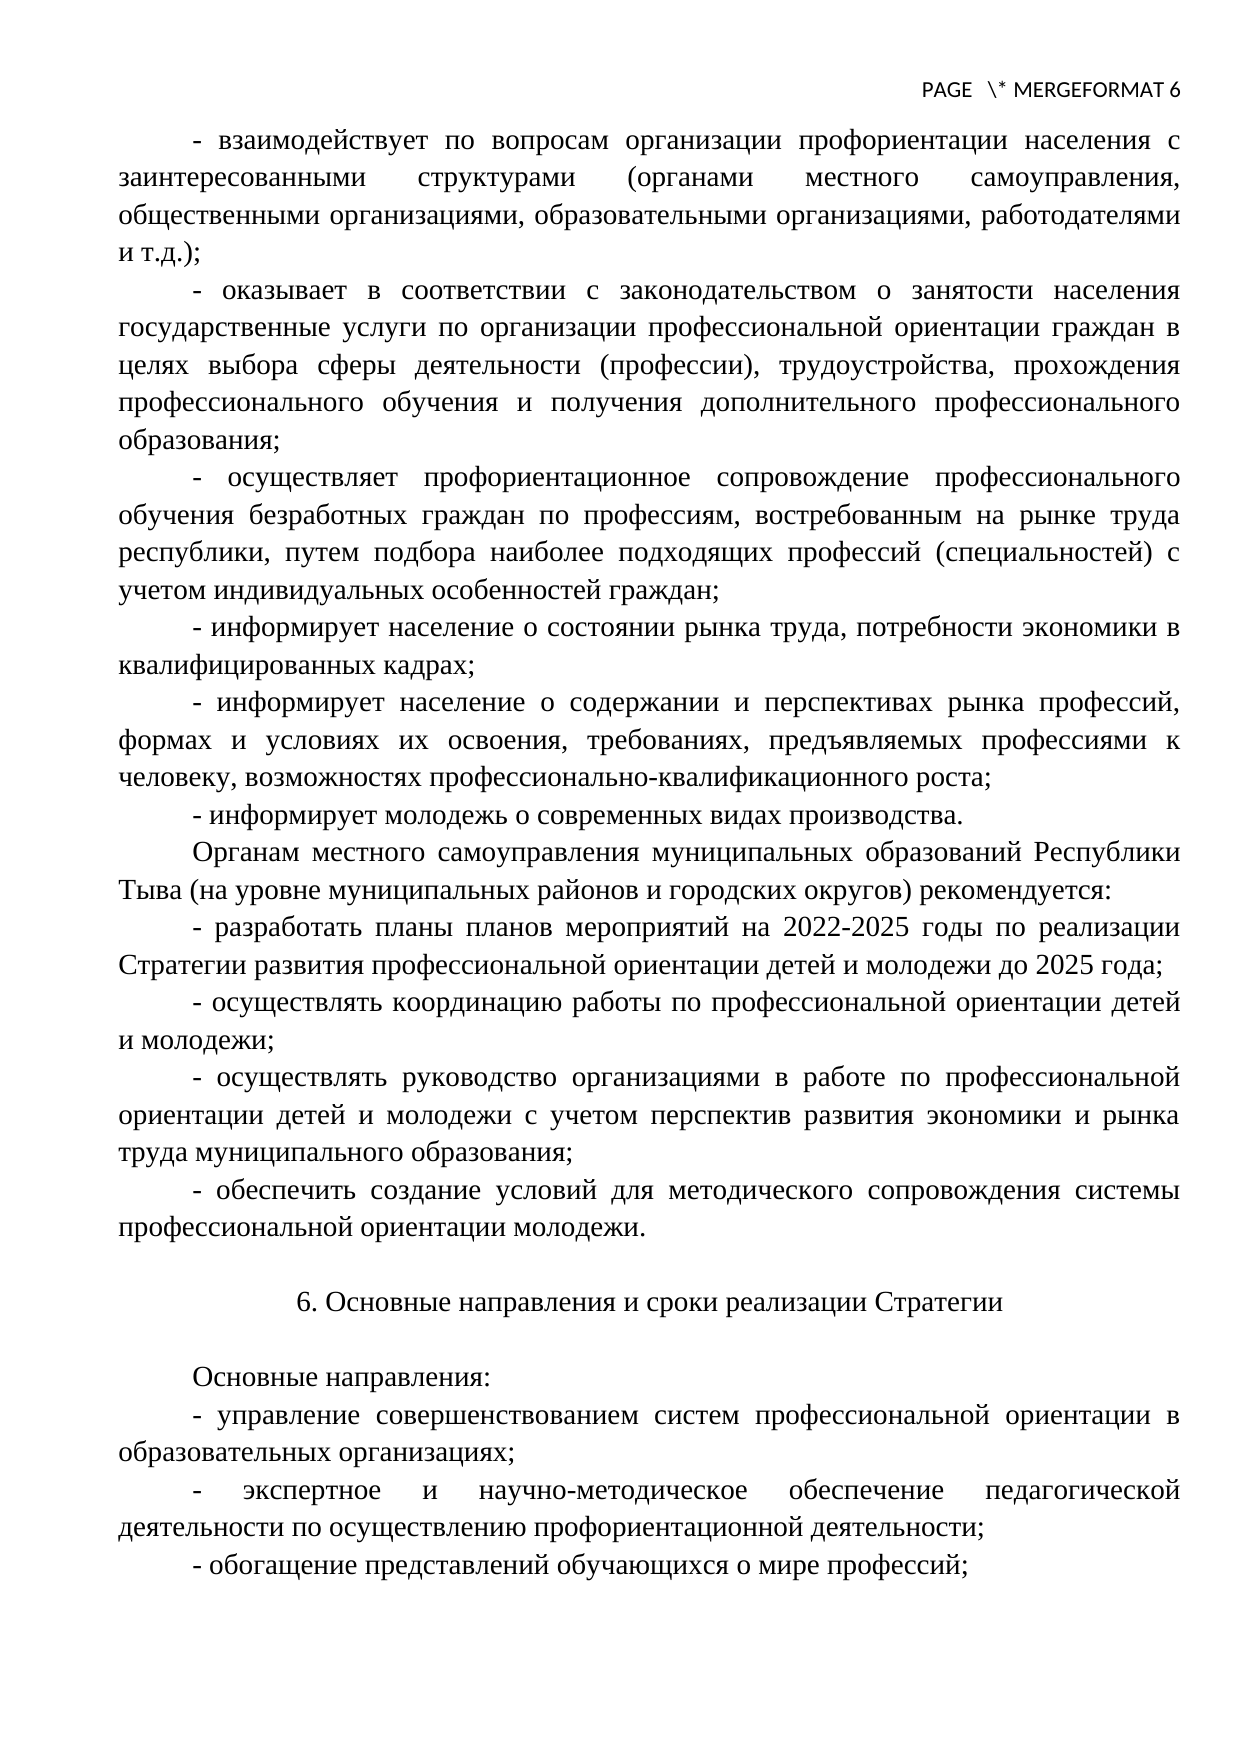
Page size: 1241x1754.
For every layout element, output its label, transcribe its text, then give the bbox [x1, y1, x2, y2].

text - экспертное и научно-методическое обеспечение педагогической деятельности по осуществлению профориентационной деятельности; [118, 1468, 1181, 1543]
text Органам местного самоуправления муниципальных образований Республики Тыва (на уровне муниципальных районов и городских округов) рекомендуется: [118, 831, 1181, 906]
text Основные направления: [118, 1356, 1181, 1393]
text - информирует население о состоянии рынка труда, потребности экономики в квалифицированных кадрах; [118, 606, 1181, 681]
text - оказывает в соответствии с законодательством о занятости населения государственные услуги по организации профессиональной ориентации граждан в целях выбора сферы деятельности (профессии), трудоустройства, прохождения профессионального обучения и получения дополнительного профессионального образования; [118, 268, 1181, 456]
text - разработать планы планов мероприятий на 2022-2025 годы по реализации Стратегии развития профессиональной ориентации детей и молодежи до 2025 года; [118, 906, 1181, 981]
text - осуществлять руководство организациями в работе по профессиональной ориентации детей и молодежи с учетом перспектив развития экономики и рынка труда муниципального образования; [118, 1056, 1181, 1168]
text - осуществляет профориентационное сопровождение профессионального обучения безработных граждан по профессиям, востребованным на рынке труда республики, путем подбора наиболее подходящих профессий (специальностей) с учетом индивидуальных особенностей граждан; [118, 456, 1181, 606]
text - обеспечить создание условий для методического сопровождения системы профессиональной ориентации молодежи. [118, 1168, 1181, 1243]
text - информирует молодежь о современных видах производства. [118, 793, 1181, 831]
text - взаимодействует по вопросам организации профориентации населения с заинтересованными структурами (органами местного самоуправления, общественными организациями, образовательными организациями, работодателями и т.д.); [118, 118, 1181, 268]
text - информирует население о содержании и перспективах рынка профессий, формах и условиях их освоения, требованиях, предъявляемых профессиями к человеку, возможностях профессионально-квалификационного роста; [118, 681, 1181, 793]
text - обогащение представлений обучающихся о мире профессий; [118, 1543, 1181, 1581]
text - управление совершенствованием систем профессиональной ориентации в образовательных организациях; [118, 1393, 1181, 1468]
text 6. Основные направления и сроки реализации Стратегии [118, 1281, 1181, 1318]
text - осуществлять координацию работы по профессиональной ориентации детей и молодежи; [118, 981, 1181, 1056]
